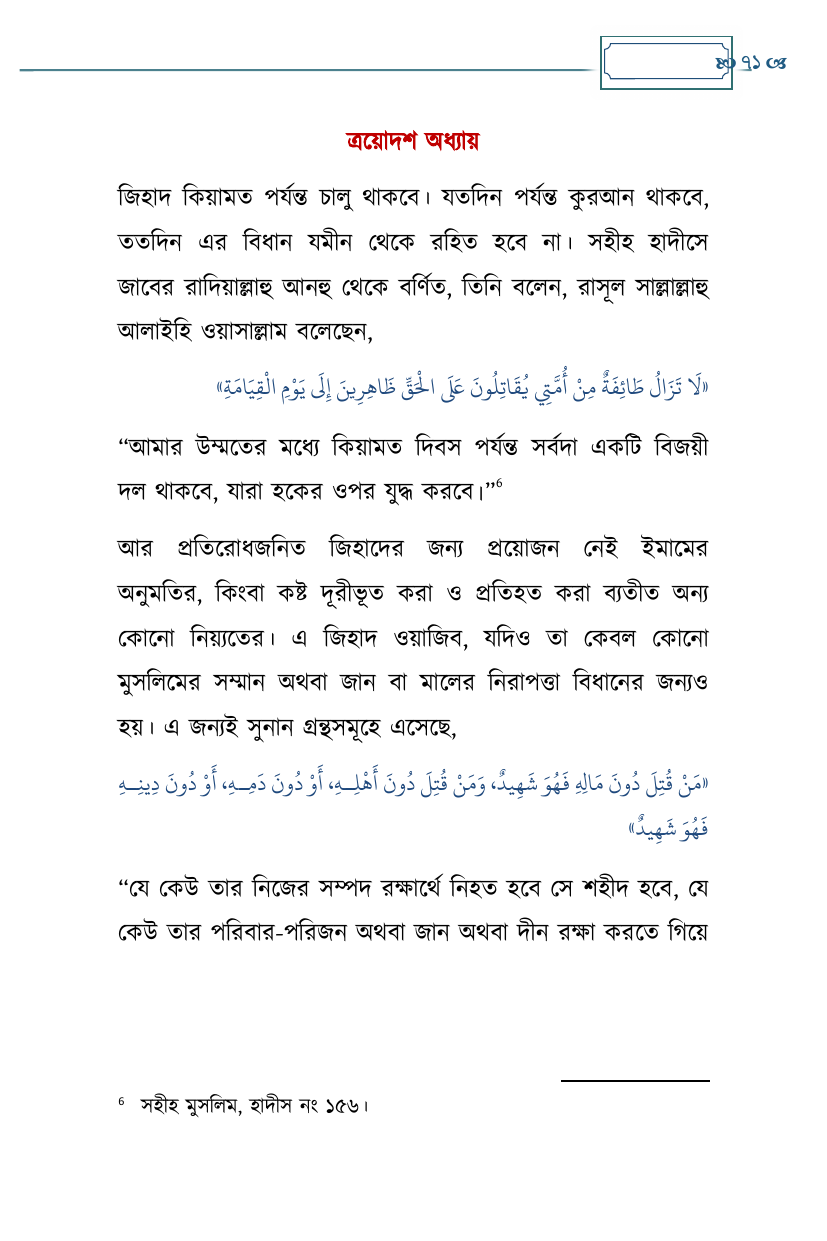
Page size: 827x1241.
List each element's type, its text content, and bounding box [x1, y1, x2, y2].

text জিহাদ কিয়ামত পর্যন্ত চালু থাকবে। যতদিন পর্যন্ত কুরআন থাকবে, ততদিন এর বিধান যমীন থেকে রহিত হবে না। সহীহ হাদীসে জাবের রাদিয়াল্লাহু আনহু থেকে বর্ণিত, তিনি বলেন, রাসূল সাল্লাল্লাহু আলাইহি ওয়াসাল্লাম বলেছেন, [118, 175, 709, 351]
text «مَنْ قُتِلَ دُونَ مَالِهِ فَهُوَ شَهِيدٌ، وَمَنْ قُتِلَ دُونَ أَهْلِهِ، أَوْ دُونَ دَمِهِ، أَوْ دُونَ دِينِهِ فَهُوَ شَهِيدٌ» [118, 762, 709, 850]
text “আমার উম্মতের মধ্যে কিয়ামত দিবস পর্যন্ত সর্বদা একটি বিজয়ী দল থাকবে, যারা হকের ওপর যুদ্ধ করবে।” [118, 424, 709, 511]
text «لَا تَزَالُ طَائِفَةٌ مِنْ أُمَّتِي يُقَاتِلُونَ عَلَى الْحَقِّ ظَاهِرِينَ إِلَى يَوْمِ الْقِيَامَةِ» [118, 367, 709, 409]
text আর প্রতিরোধজনিত জিহাদের জন্য প্রয়োজন নেই ইমামের অনুমতির, কিংবা কষ্ট দূরীভূত করা ও প্রতিহত করা ব্যতীত অন্য কোনো নিয়্যতের। এ জিহাদ ওয়াজিব, যদিও তা কেবল কোনো মুসলিমের সম্মান অথবা জান বা মালের নিরাপত্তা বিধানের জন্যও হয়। এ জন্যই সুনান গ্রন্থসমূহে এসেছে, [118, 526, 709, 747]
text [118, 866, 709, 996]
text ত্রয়োদশ অধ্যায় [118, 118, 709, 159]
